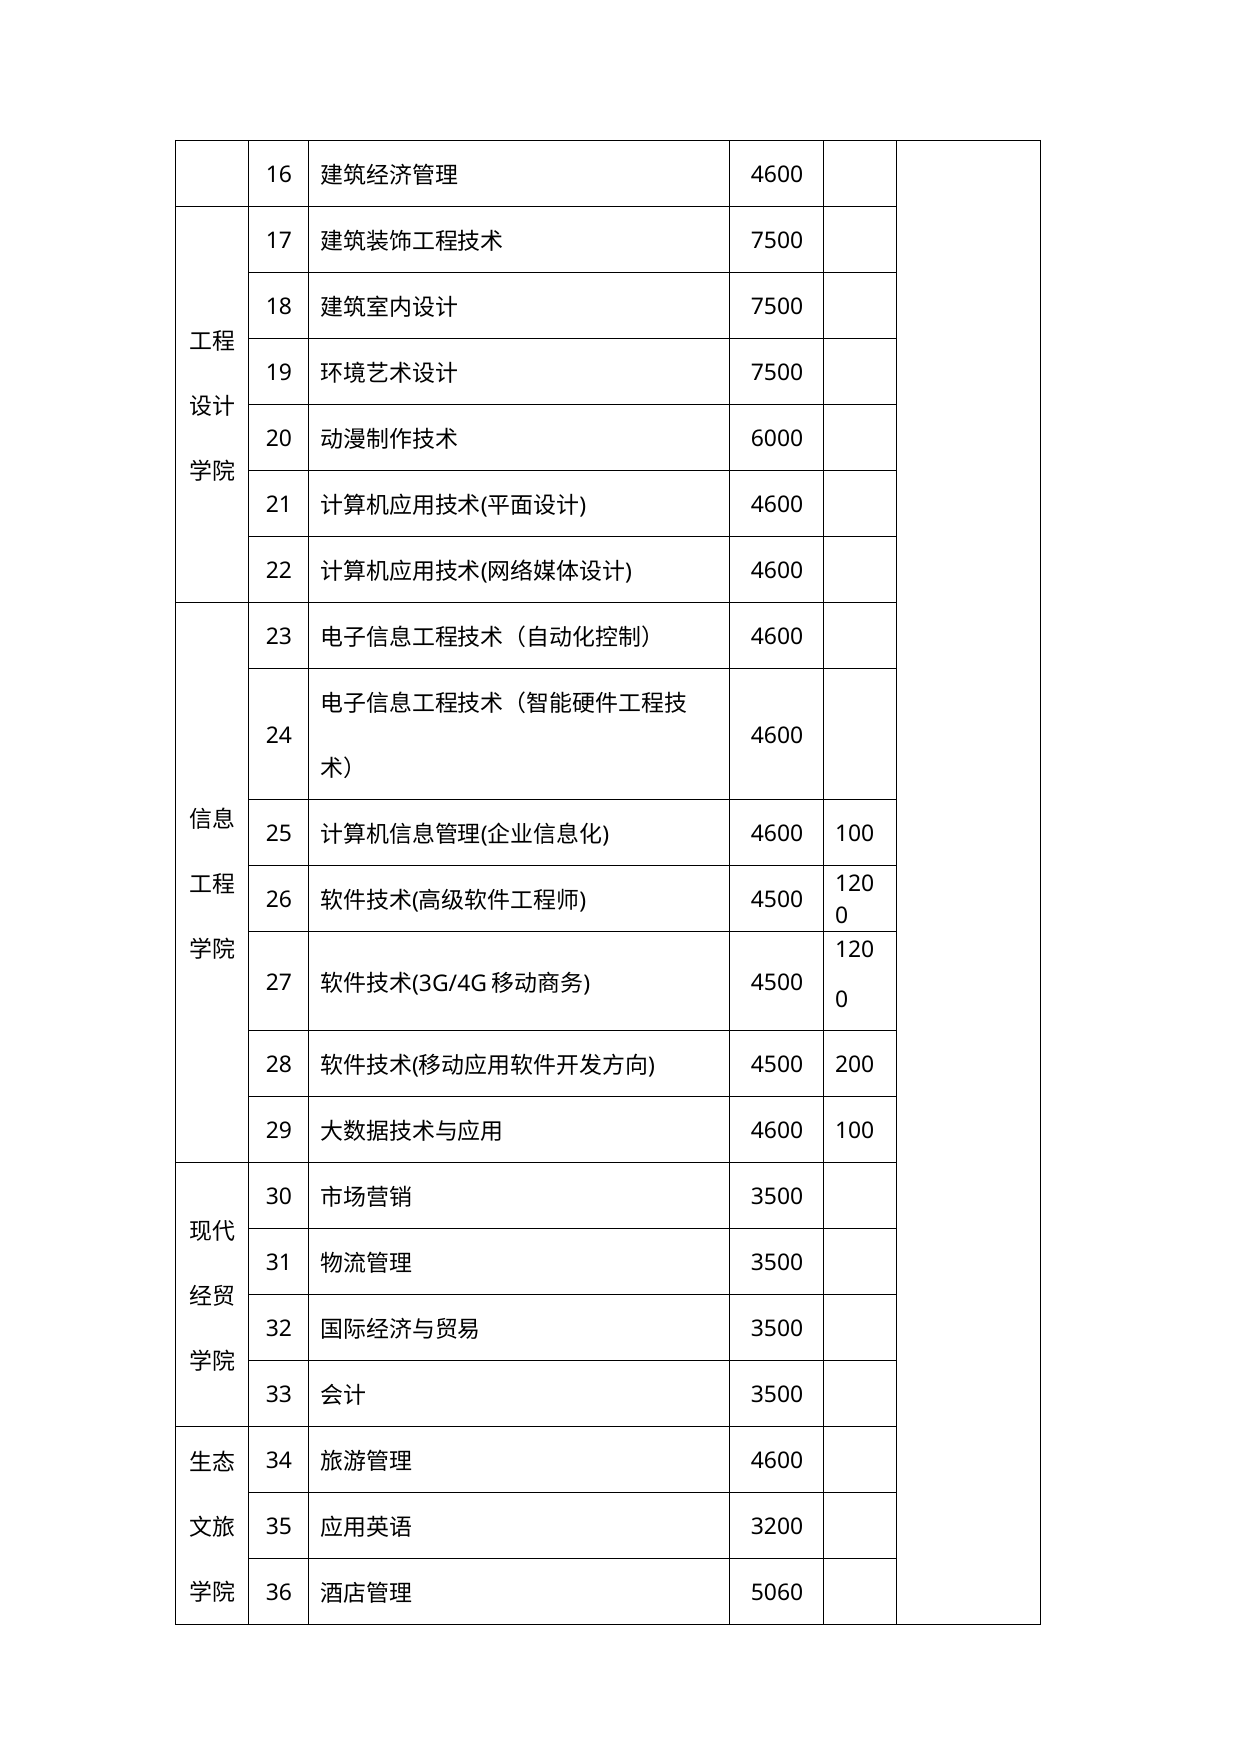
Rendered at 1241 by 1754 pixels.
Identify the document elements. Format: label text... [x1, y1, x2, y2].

table_cell 4500 [730, 1031, 823, 1096]
table_cell 建筑装饰工程技术 [309, 207, 729, 272]
table_cell 电子信息工程技术（自动化控制） [309, 603, 729, 668]
table_cell 现代经贸学院 [176, 1163, 248, 1426]
table_cell 建筑室内设计 [309, 273, 729, 338]
table_cell 软件技术(3G/4G移动商务) [309, 932, 729, 1030]
table_cell 27 [249, 932, 308, 1030]
table_cell 生态文旅学院 [176, 1427, 248, 1624]
table_cell 28 [249, 1031, 308, 1096]
table_cell 7500 [730, 207, 823, 272]
table_cell 4500 [730, 932, 823, 1030]
table_cell 22 [249, 537, 308, 602]
table_cell 26 [249, 866, 308, 931]
table_cell 酒店管理 [309, 1559, 729, 1624]
table_cell 国际经济与贸易 [309, 1295, 729, 1360]
table_cell 旅游管理 [309, 1427, 729, 1492]
table_cell 电子信息工程技术（智能硬件工程技术） [309, 669, 729, 799]
table_cell 4600 [730, 800, 823, 865]
table_cell 1200 [824, 932, 896, 1030]
table_cell 4600 [730, 1427, 823, 1492]
table_cell 6000 [730, 405, 823, 470]
table_cell 30 [249, 1163, 308, 1228]
table_cell [824, 339, 896, 404]
table_cell 应用英语 [309, 1493, 729, 1558]
table_cell 100 [824, 1097, 896, 1162]
table_cell [824, 1361, 896, 1426]
table_cell 17 [249, 207, 308, 272]
table_cell 200 [824, 1031, 896, 1096]
table_cell 软件技术(高级软件工程师) [309, 866, 729, 931]
table_cell 3500 [730, 1361, 823, 1426]
table_cell 3500 [730, 1163, 823, 1228]
table_cell 36 [249, 1559, 308, 1624]
table_cell 会计 [309, 1361, 729, 1426]
table_cell 4600 [730, 471, 823, 536]
table_cell 29 [249, 1097, 308, 1162]
table_cell 4600 [730, 1097, 823, 1162]
table_cell [824, 1163, 896, 1228]
table_cell [824, 1493, 896, 1558]
table_cell 信息工程学院 [176, 603, 248, 1162]
table_cell 计算机信息管理(企业信息化) [309, 800, 729, 865]
table_cell 35 [249, 1493, 308, 1558]
table_cell 动漫制作技术 [309, 405, 729, 470]
table_cell 工程设计学院 [176, 207, 248, 602]
table_cell 24 [249, 669, 308, 799]
table_cell [824, 537, 896, 602]
table_cell 16 [249, 141, 308, 206]
table_cell [824, 1295, 896, 1360]
table_cell 25 [249, 800, 308, 865]
table_cell 31 [249, 1229, 308, 1294]
table_cell 3500 [730, 1229, 823, 1294]
table_cell 33 [249, 1361, 308, 1426]
table_cell 20 [249, 405, 308, 470]
table_cell 3500 [730, 1295, 823, 1360]
table_cell 计算机应用技术(平面设计) [309, 471, 729, 536]
table_cell 7500 [730, 339, 823, 404]
table_cell 物流管理 [309, 1229, 729, 1294]
table_cell 4600 [730, 669, 823, 799]
table_cell [824, 207, 896, 272]
table_cell 市场营销 [309, 1163, 729, 1228]
table_cell [824, 1229, 896, 1294]
table_cell [824, 669, 896, 799]
table_cell 21 [249, 471, 308, 536]
table_cell 3200 [730, 1493, 823, 1558]
table_cell 环境艺术设计 [309, 339, 729, 404]
table_cell [824, 141, 896, 206]
table_cell 5060 [730, 1559, 823, 1624]
table_cell 4600 [730, 141, 823, 206]
table_cell 7500 [730, 273, 823, 338]
table_cell 23 [249, 603, 308, 668]
table_cell [824, 1559, 896, 1624]
table_cell 软件技术(移动应用软件开发方向) [309, 1031, 729, 1096]
table_cell 4500 [730, 866, 823, 931]
table_cell [824, 603, 896, 668]
table_cell 大数据技术与应用 [309, 1097, 729, 1162]
table_cell [824, 1427, 896, 1492]
table_cell 32 [249, 1295, 308, 1360]
table_cell 建筑经济管理 [309, 141, 729, 206]
table_cell 计算机应用技术(网络媒体设计) [309, 537, 729, 602]
table_cell 4600 [730, 603, 823, 668]
table_cell 18 [249, 273, 308, 338]
table_cell 4600 [730, 537, 823, 602]
table_cell 1200 [824, 866, 896, 931]
table_cell [824, 273, 896, 338]
table_cell [824, 405, 896, 470]
table_cell 19 [249, 339, 308, 404]
table_cell [824, 471, 896, 536]
table_cell 34 [249, 1427, 308, 1492]
table_cell 100 [824, 800, 896, 865]
